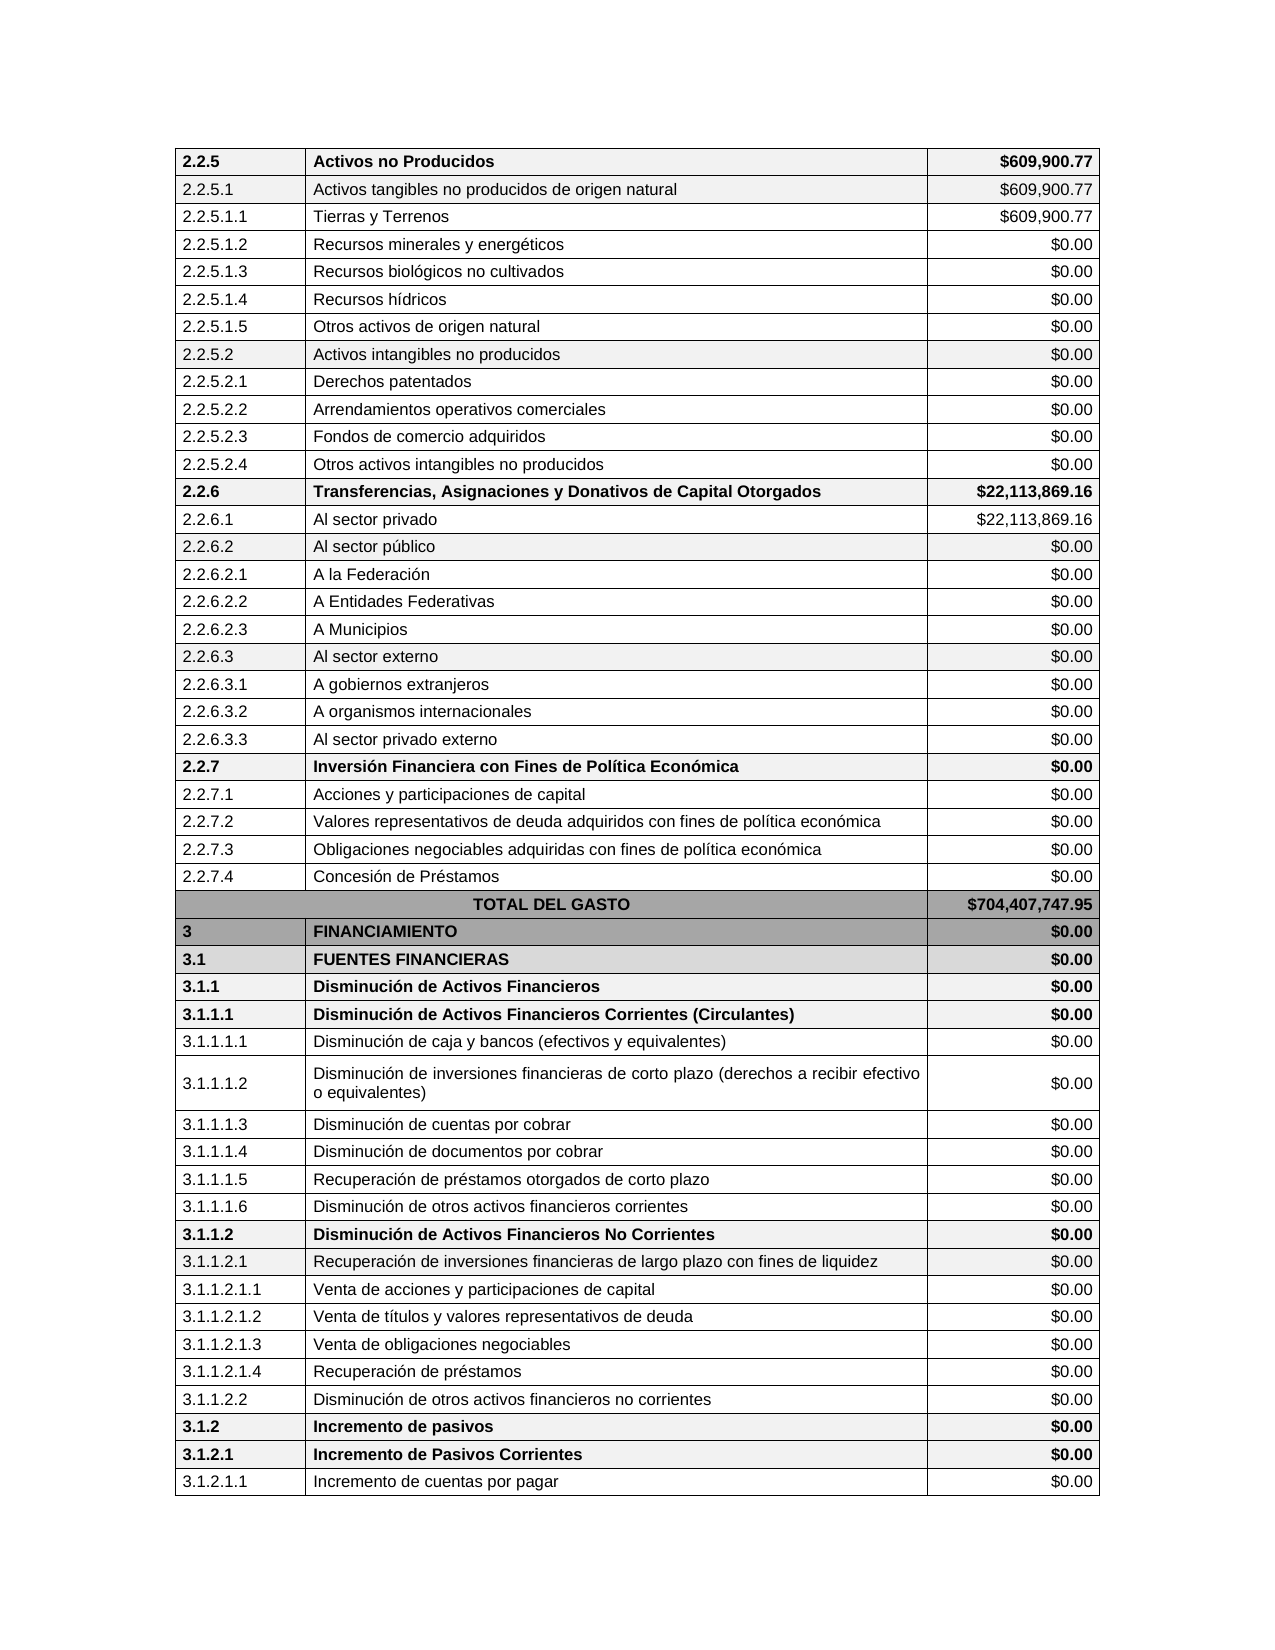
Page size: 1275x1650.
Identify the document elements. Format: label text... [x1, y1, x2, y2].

table_cell Venta de obligaciones negociables [306, 1331, 927, 1358]
table_cell 2.2.6.3.3 [176, 726, 305, 753]
table_cell 2.2.5.1 [176, 176, 305, 203]
table_cell Disminución de caja y bancos (efectivos y equivalentes) [306, 1029, 927, 1055]
table_cell Otros activos intangibles no producidos [306, 451, 927, 478]
table_cell 2.2.5.1.2 [176, 231, 305, 258]
table_cell 2.2.5.2.1 [176, 369, 305, 395]
table_cell Inversión Financiera con Fines de Política Económica [306, 754, 927, 780]
table_cell Recuperación de inversiones financieras de largo plazo con fines de liquidez [306, 1249, 927, 1275]
table_cell 3.1.1.1.4 [176, 1139, 305, 1165]
table_cell 2.2.6.3.2 [176, 699, 305, 725]
table_cell $0.00 [928, 1194, 1099, 1220]
table_cell $22,113,869.16 [928, 506, 1099, 533]
table_cell 3.1.1.1.6 [176, 1194, 305, 1220]
table_cell $0.00 [928, 644, 1099, 670]
table_cell $0.00 [928, 1166, 1099, 1193]
table_cell Disminución de Activos Financieros No Corrientes [306, 1221, 927, 1248]
table_cell 3.1.1.2.1.2 [176, 1304, 305, 1330]
table_cell $0.00 [928, 864, 1099, 890]
table_cell 3.1.1.1 [176, 1001, 305, 1028]
table_cell 2.2.6.3 [176, 644, 305, 670]
table_cell 2.2.5.1.1 [176, 204, 305, 230]
table_cell 3.1.1.2.1.3 [176, 1331, 305, 1358]
table_cell Transferencias, Asignaciones y Donativos de Capital Otorgados [306, 479, 927, 505]
table_cell $0.00 [928, 561, 1099, 588]
table_cell Disminución de Activos Financieros [306, 974, 927, 1000]
table_cell Activos tangibles no producidos de origen natural [306, 176, 927, 203]
table_cell $0.00 [928, 286, 1099, 313]
table_cell 3.1.1.2.2 [176, 1386, 305, 1413]
table_cell Disminución de otros activos financieros no corrientes [306, 1386, 927, 1413]
table_cell $0.00 [928, 341, 1099, 368]
table_cell 3 [176, 919, 305, 945]
table_cell 3.1.1 [176, 974, 305, 1000]
table_cell 3.1 [176, 946, 305, 973]
table_cell $0.00 [928, 1304, 1099, 1330]
table_cell $704,407,747.95 [928, 891, 1099, 918]
table_cell Disminución de otros activos financieros corrientes [306, 1194, 927, 1220]
table_cell Recuperación de préstamos otorgados de corto plazo [306, 1166, 927, 1193]
table_cell $609,900.77 [928, 176, 1099, 203]
table_cell $0.00 [928, 1414, 1099, 1440]
table_cell $0.00 [928, 836, 1099, 863]
table_cell Activos no Producidos [306, 149, 927, 175]
table_cell Disminución de Activos Financieros Corrientes (Circulantes) [306, 1001, 927, 1028]
table_cell $0.00 [928, 314, 1099, 340]
table_cell Acciones y participaciones de capital [306, 781, 927, 808]
table_cell $0.00 [928, 1001, 1099, 1028]
table_cell $22,113,869.16 [928, 479, 1099, 505]
table_cell $0.00 [928, 1221, 1099, 1248]
table_cell $0.00 [928, 1139, 1099, 1165]
table_cell Incremento de pasivos [306, 1414, 927, 1440]
table_cell Disminución de documentos por cobrar [306, 1139, 927, 1165]
table_cell 2.2.6.1 [176, 506, 305, 533]
table_cell 2.2.7.3 [176, 836, 305, 863]
table_cell 2.2.5 [176, 149, 305, 175]
table_cell Venta de acciones y participaciones de capital [306, 1276, 927, 1303]
table_cell $0.00 [928, 1359, 1099, 1385]
table_cell Recursos hídricos [306, 286, 927, 313]
table_cell 3.1.2.1.1 [176, 1469, 305, 1495]
table_cell 2.2.5.2.3 [176, 424, 305, 450]
table_cell $609,900.77 [928, 204, 1099, 230]
table_cell 3.1.1.1.5 [176, 1166, 305, 1193]
table_cell Concesión de Préstamos [306, 864, 927, 890]
table_cell 2.2.6.2.1 [176, 561, 305, 588]
table_cell $0.00 [928, 699, 1099, 725]
table_cell Incremento de Pasivos Corrientes [306, 1441, 927, 1468]
table_cell Al sector externo [306, 644, 927, 670]
table_cell $0.00 [928, 726, 1099, 753]
table_cell $0.00 [928, 589, 1099, 615]
table_cell 2.2.5.1.4 [176, 286, 305, 313]
table_cell 2.2.6.2.2 [176, 589, 305, 615]
table_cell $0.00 [928, 616, 1099, 643]
table_cell $0.00 [928, 1469, 1099, 1495]
table_cell $0.00 [928, 754, 1099, 780]
table_cell $0.00 [928, 231, 1099, 258]
table_cell Obligaciones negociables adquiridas con fines de política económica [306, 836, 927, 863]
table_cell Recursos minerales y energéticos [306, 231, 927, 258]
table_cell $0.00 [928, 396, 1099, 423]
table_cell 3.1.1.1.2 [176, 1056, 305, 1110]
table_cell $0.00 [928, 369, 1099, 395]
table_cell 2.2.6.2.3 [176, 616, 305, 643]
table_cell $0.00 [928, 1029, 1099, 1055]
table_cell Venta de títulos y valores representativos de deuda [306, 1304, 927, 1330]
table_cell FUENTES FINANCIERAS [306, 946, 927, 973]
table_cell $0.00 [928, 919, 1099, 945]
table_cell $0.00 [928, 671, 1099, 698]
table_cell A organismos internacionales [306, 699, 927, 725]
table_cell FINANCIAMIENTO [306, 919, 927, 945]
table_cell 2.2.5.1.3 [176, 259, 305, 285]
table_cell 2.2.5.2.4 [176, 451, 305, 478]
table_cell $0.00 [928, 1056, 1099, 1110]
table_cell Incremento de cuentas por pagar [306, 1469, 927, 1495]
table_cell 2.2.6 [176, 479, 305, 505]
table_cell Disminución de cuentas por cobrar [306, 1111, 927, 1138]
table_cell 2.2.6.2 [176, 534, 305, 560]
table_cell 2.2.6.3.1 [176, 671, 305, 698]
table_cell A gobiernos extranjeros [306, 671, 927, 698]
table_cell A la Federación [306, 561, 927, 588]
table_cell A Municipios [306, 616, 927, 643]
table_cell 3.1.1.2.1 [176, 1249, 305, 1275]
table_cell Otros activos de origen natural [306, 314, 927, 340]
table_cell 2.2.5.2 [176, 341, 305, 368]
table_cell $0.00 [928, 781, 1099, 808]
table_cell $0.00 [928, 424, 1099, 450]
table_cell Arrendamientos operativos comerciales [306, 396, 927, 423]
table_cell Recuperación de préstamos [306, 1359, 927, 1385]
table_cell $0.00 [928, 809, 1099, 835]
table_cell $609,900.77 [928, 149, 1099, 175]
table_cell $0.00 [928, 1249, 1099, 1275]
table_cell Fondos de comercio adquiridos [306, 424, 927, 450]
table_cell 3.1.1.2.1.1 [176, 1276, 305, 1303]
table_cell 3.1.2.1 [176, 1441, 305, 1468]
table_cell 3.1.1.2.1.4 [176, 1359, 305, 1385]
table_cell 2.2.7.2 [176, 809, 305, 835]
table_cell 3.1.1.1.1 [176, 1029, 305, 1055]
table_cell $0.00 [928, 451, 1099, 478]
table_cell 2.2.7 [176, 754, 305, 780]
table_cell Disminución de inversiones financieras de corto plazo (derechos a recibir efectivo o equivalentes) [306, 1056, 927, 1110]
table_cell TOTAL DEL GASTO [176, 891, 927, 918]
table_cell Recursos biológicos no cultivados [306, 259, 927, 285]
table_cell 3.1.2 [176, 1414, 305, 1440]
table_cell Al sector privado [306, 506, 927, 533]
table_cell Activos intangibles no producidos [306, 341, 927, 368]
table_cell $0.00 [928, 1386, 1099, 1413]
table_cell $0.00 [928, 1111, 1099, 1138]
table_cell $0.00 [928, 974, 1099, 1000]
table_cell 2.2.7.4 [176, 864, 305, 890]
table_cell Derechos patentados [306, 369, 927, 395]
table_cell 3.1.1.2 [176, 1221, 305, 1248]
table_cell $0.00 [928, 534, 1099, 560]
table_cell $0.00 [928, 1331, 1099, 1358]
table_cell $0.00 [928, 1441, 1099, 1468]
table_cell 2.2.5.2.2 [176, 396, 305, 423]
table_cell A Entidades Federativas [306, 589, 927, 615]
table_cell Al sector privado externo [306, 726, 927, 753]
table_cell $0.00 [928, 946, 1099, 973]
table_cell $0.00 [928, 1276, 1099, 1303]
table_cell Al sector público [306, 534, 927, 560]
table_cell Tierras y Terrenos [306, 204, 927, 230]
table_cell Valores representativos de deuda adquiridos con fines de política económica [306, 809, 927, 835]
table_cell 3.1.1.1.3 [176, 1111, 305, 1138]
table_cell 2.2.5.1.5 [176, 314, 305, 340]
table_cell $0.00 [928, 259, 1099, 285]
table_cell 2.2.7.1 [176, 781, 305, 808]
